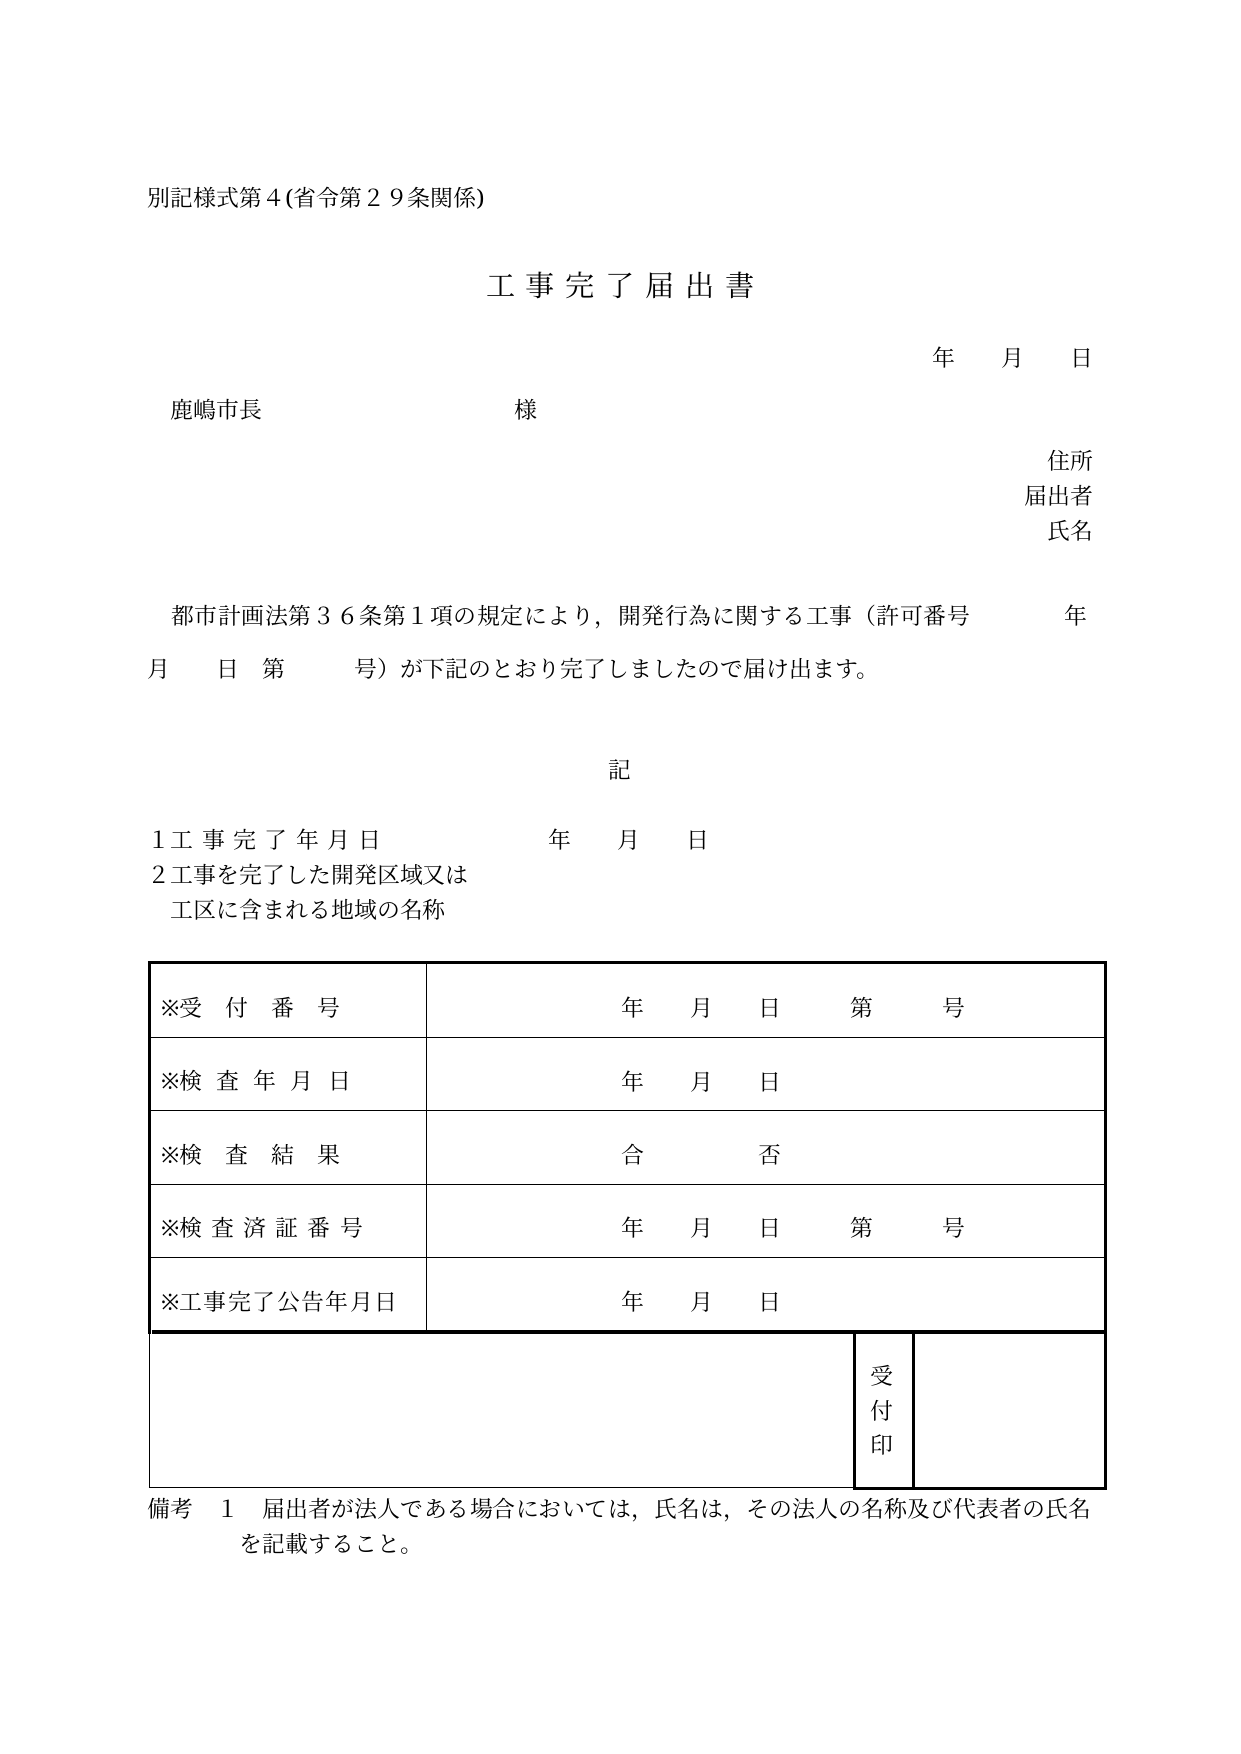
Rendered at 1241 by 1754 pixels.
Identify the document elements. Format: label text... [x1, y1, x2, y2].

text 氏名 [148, 512, 1092, 547]
table_cell ※検査結果 [151, 1111, 426, 1183]
table_cell 年 月 日 第 号 [427, 1185, 1104, 1257]
text 鹿嶋市長 様 [148, 391, 1092, 426]
table_cell 年 月 日 [427, 1258, 1104, 1330]
text 備考 １ 届出者が法人である場合においては，氏名は，その法人の名称及び代表者の氏名を記載すること。 [148, 1490, 1092, 1560]
text 工事完了届出書 [148, 249, 1092, 319]
table_cell [150, 1331, 853, 1487]
table_header ※受付番号 [151, 964, 426, 1037]
table_cell 合 否 [427, 1111, 1104, 1183]
table_cell 年 月 日 [427, 1038, 1104, 1110]
table_cell ※検査済証番号 [151, 1185, 426, 1257]
text 工区に含まれる地域の名称 [148, 891, 1092, 926]
table_header 年 月 日 第 号 [427, 964, 1104, 1037]
text 年 月 日 [148, 339, 1092, 374]
text 別記様式第４(省令第２９条関係) [148, 179, 1092, 214]
table_cell ※検査年月日 [151, 1038, 426, 1110]
table_cell ※工事完了公告年月日 [151, 1258, 426, 1330]
text １工事完了年月日 年 月 日 [148, 821, 1092, 856]
text ２工事を完了した開発区域又は [148, 856, 1092, 891]
text 都市計画法第３６条第１項の規定により，開発行為に関する工事（許可番号 年 月 日 第 号）が下記のとおり完了しましたので届け出ます。 [148, 597, 1092, 685]
table_cell 受付印 [856, 1334, 912, 1487]
text 住所 [148, 442, 1092, 477]
table_cell [915, 1334, 1104, 1487]
text 届出者 [148, 477, 1092, 512]
subtitle 記 [148, 752, 1092, 787]
